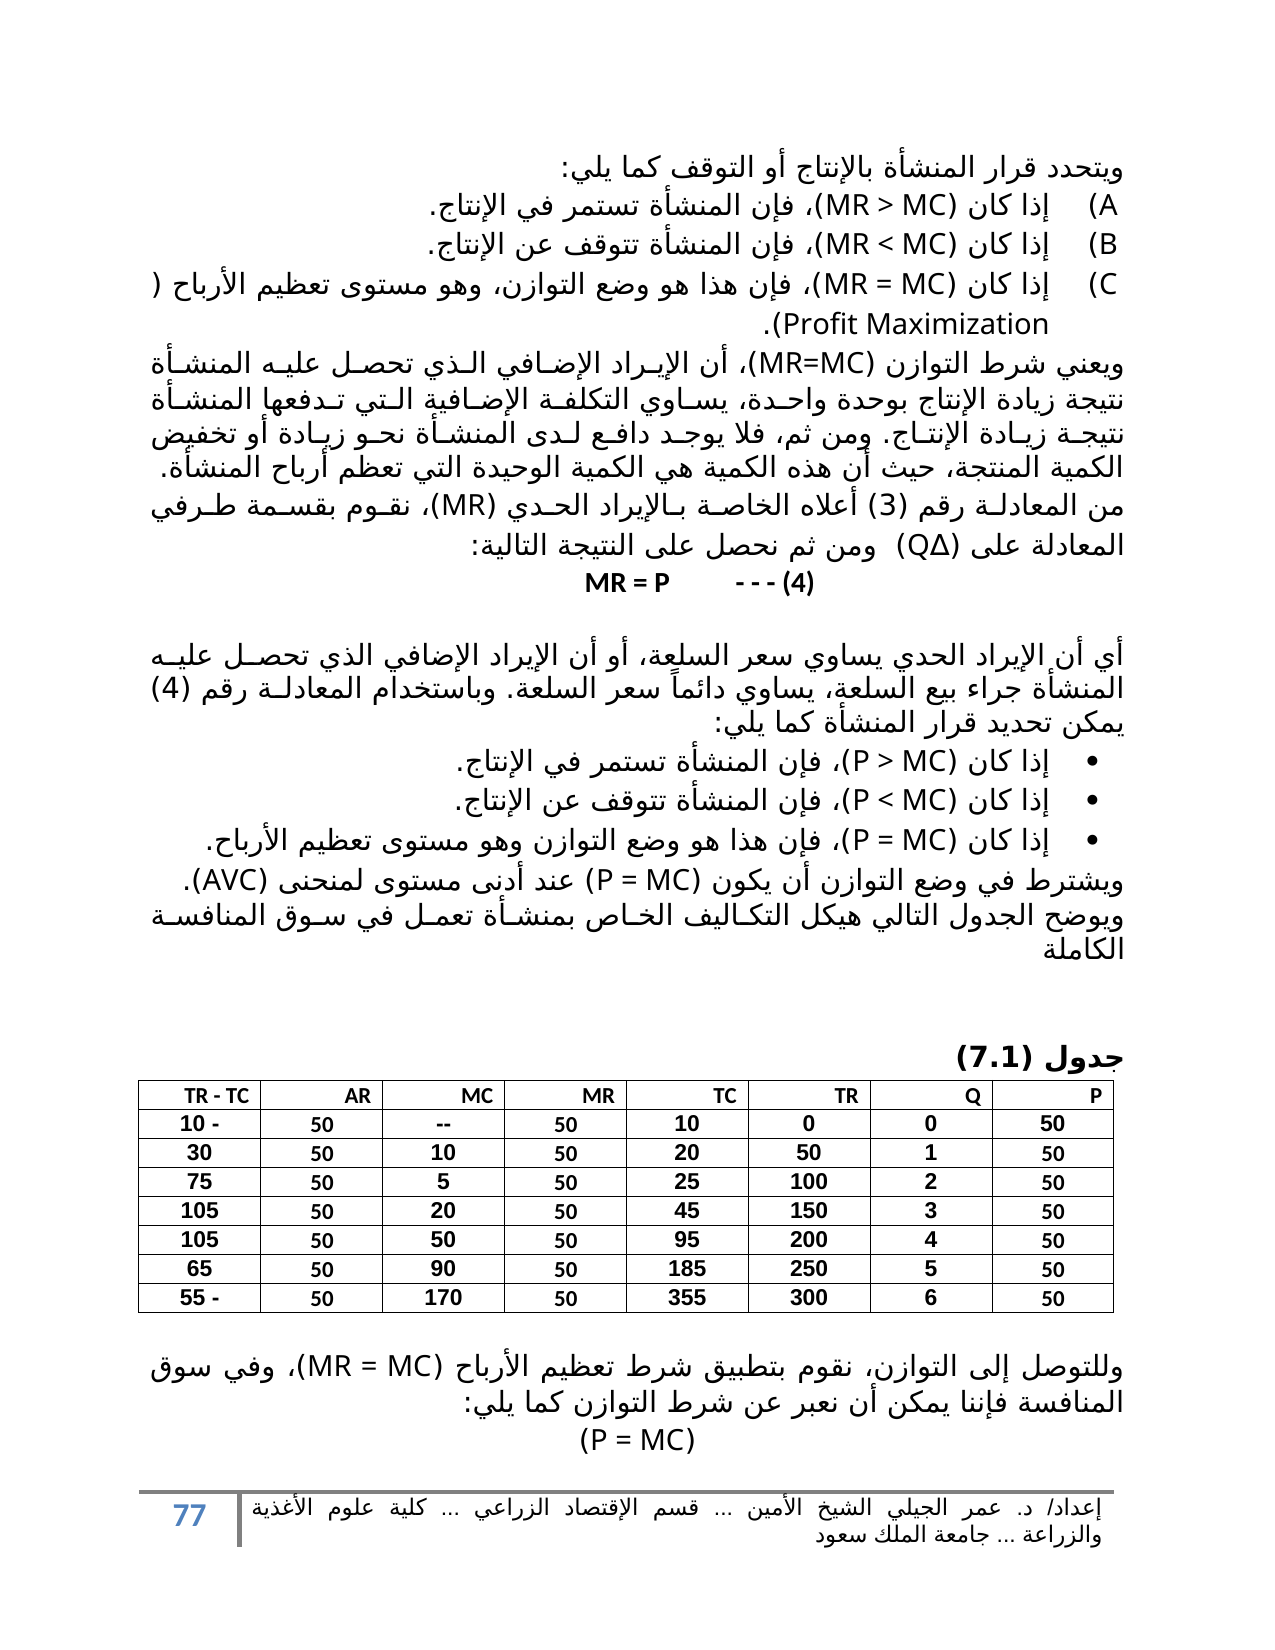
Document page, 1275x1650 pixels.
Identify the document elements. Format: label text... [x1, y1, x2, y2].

table_header P [993, 1081, 1113, 1109]
text ويوضح الجدول التالي هيكل التكاليف الخاص بمنشأة تعمل في سوق المنافسة الكاملة [150, 898, 1125, 966]
table_cell 50 [993, 1226, 1113, 1254]
table_cell 50 [993, 1168, 1113, 1196]
text ويعني شرط التوازن (MR=MC)، أن الإيراد الإضافي الذي تحصل عليه المنشأة نتيجة زيادة الإنتاج بوحدة واحدة، يساوي التكلفة الإضافية التي تدفعها المنشأة نتيجة زيادة الإنتاج. ومن ثم، فلا يوجد دافع لدى المنشأة نحو زيادة أو تخفيض الكمية المنتجة، حيث أن هذه الكمية هي الكمية الوحيدة التي تعظم أرباح المنشأة. [150, 343, 1125, 484]
table_cell 355 [627, 1284, 748, 1312]
table_header MR [505, 1081, 626, 1109]
list إذا كان (P < MC)، فإن المنشأة تتوقف عن الإنتاج. [150, 779, 1087, 819]
table_cell 20 [627, 1139, 748, 1167]
list إذا كان (MR = MC)، فإن هذا هو وضع التوازن، وهو مستوى تعظيم الأرباح (Profit Maximization). [150, 263, 1087, 343]
table_cell 20 [383, 1197, 504, 1225]
table_cell 50 [261, 1284, 382, 1312]
text جدول (7.1) [150, 1041, 1125, 1075]
table_header TR - TC [139, 1081, 260, 1109]
table_cell 50 [261, 1139, 382, 1167]
text وللتوصل إلى التوازن، نقوم بتطبيق شرط تعظيم الأرباح (MR = MC)، وفي سوق المنافسة فإننا يمكن أن نعبر عن شرط التوازن كما يلي: [150, 1345, 1125, 1419]
table_cell 25 [627, 1168, 748, 1196]
table_cell 50 [993, 1110, 1113, 1138]
table_cell 50 [383, 1226, 504, 1254]
text أي أن الإيراد الحدي يساوي سعر السلعة، أو أن الإيراد الإضافي الذي تحصل عليه المنشأة جراء بيع السلعة، يساوي دائماً سعر السلعة. وباستخدام المعادلة رقم (4) يمكن تحديد قرار المنشأة كما يلي: [150, 638, 1125, 740]
table_cell 250 [749, 1255, 870, 1283]
table_header MC [383, 1081, 504, 1109]
text (P = MC) [150, 1419, 1125, 1459]
table_cell 45 [627, 1197, 748, 1225]
text MR = P - - - (4) [150, 564, 1125, 599]
table_cell 90 [383, 1255, 504, 1283]
table_header TC [627, 1081, 748, 1109]
table_cell 50 [505, 1255, 626, 1283]
table_cell 10 [627, 1110, 748, 1138]
table_cell 50 [993, 1255, 1113, 1283]
text ويشترط في وضع التوازن أن يكون (P = MC) عند أدنى مستوى لمنحنى (AVC). [150, 859, 1125, 898]
list إذا كان (P = MC)، فإن هذا هو وضع التوازن وهو مستوى تعظيم الأرباح. [150, 819, 1087, 859]
table_cell - 10 [139, 1110, 260, 1138]
table_cell 50 [261, 1255, 382, 1283]
table_cell 50 [261, 1168, 382, 1196]
table_cell 105 [139, 1197, 260, 1225]
table_cell 50 [749, 1139, 870, 1167]
table_header TR [749, 1081, 870, 1109]
table_cell 50 [505, 1110, 626, 1138]
table_cell 0 [871, 1110, 992, 1138]
table_cell -- [383, 1110, 504, 1138]
table_cell 50 [261, 1110, 382, 1138]
list إذا كان (MR > MC)، فإن المنشأة تستمر في الإنتاج. [150, 184, 1087, 224]
table_cell 3 [871, 1197, 992, 1225]
table_cell 50 [505, 1284, 626, 1312]
table_cell 1 [871, 1139, 992, 1167]
table_cell 2 [871, 1168, 992, 1196]
table_cell 50 [261, 1226, 382, 1254]
table_cell 10 [383, 1139, 504, 1167]
table_cell 105 [139, 1226, 260, 1254]
table_cell 50 [261, 1197, 382, 1225]
text من المعادلة رقم (3) أعلاه الخاصة بالإيراد الحدي (MR)، نقوم بقسمة طرفي المعادلة على (∆Q) ومن ثم نحصل على النتيجة التالية: [150, 484, 1125, 564]
table_cell 50 [505, 1139, 626, 1167]
list إذا كان (P > MC)، فإن المنشأة تستمر في الإنتاج. [150, 740, 1087, 779]
table_cell 5 [871, 1255, 992, 1283]
table_header AR [261, 1081, 382, 1109]
table_cell 65 [139, 1255, 260, 1283]
table_cell 50 [993, 1139, 1113, 1167]
table_cell 50 [505, 1197, 626, 1225]
table_cell 50 [993, 1284, 1113, 1312]
table_cell 5 [383, 1168, 504, 1196]
table_cell 170 [383, 1284, 504, 1312]
table_cell 200 [749, 1226, 870, 1254]
table_cell 300 [749, 1284, 870, 1312]
table_cell 4 [871, 1226, 992, 1254]
table_cell 75 [139, 1168, 260, 1196]
table_cell 50 [505, 1168, 626, 1196]
list إذا كان (MR < MC)، فإن المنشأة تتوقف عن الإنتاج. [150, 224, 1087, 263]
table_cell 150 [749, 1197, 870, 1225]
table_cell 100 [749, 1168, 870, 1196]
table_cell 6 [871, 1284, 992, 1312]
text ويتحدد قرار المنشأة بالإنتاج أو التوقف كما يلي: [150, 150, 1125, 184]
table_cell 30 [139, 1139, 260, 1167]
table_header Q [871, 1081, 992, 1109]
table_cell 50 [993, 1197, 1113, 1225]
table_cell - 55 [139, 1284, 260, 1312]
table_cell 185 [627, 1255, 748, 1283]
table_cell 50 [505, 1226, 626, 1254]
table_cell 0 [749, 1110, 870, 1138]
table_cell 95 [627, 1226, 748, 1254]
